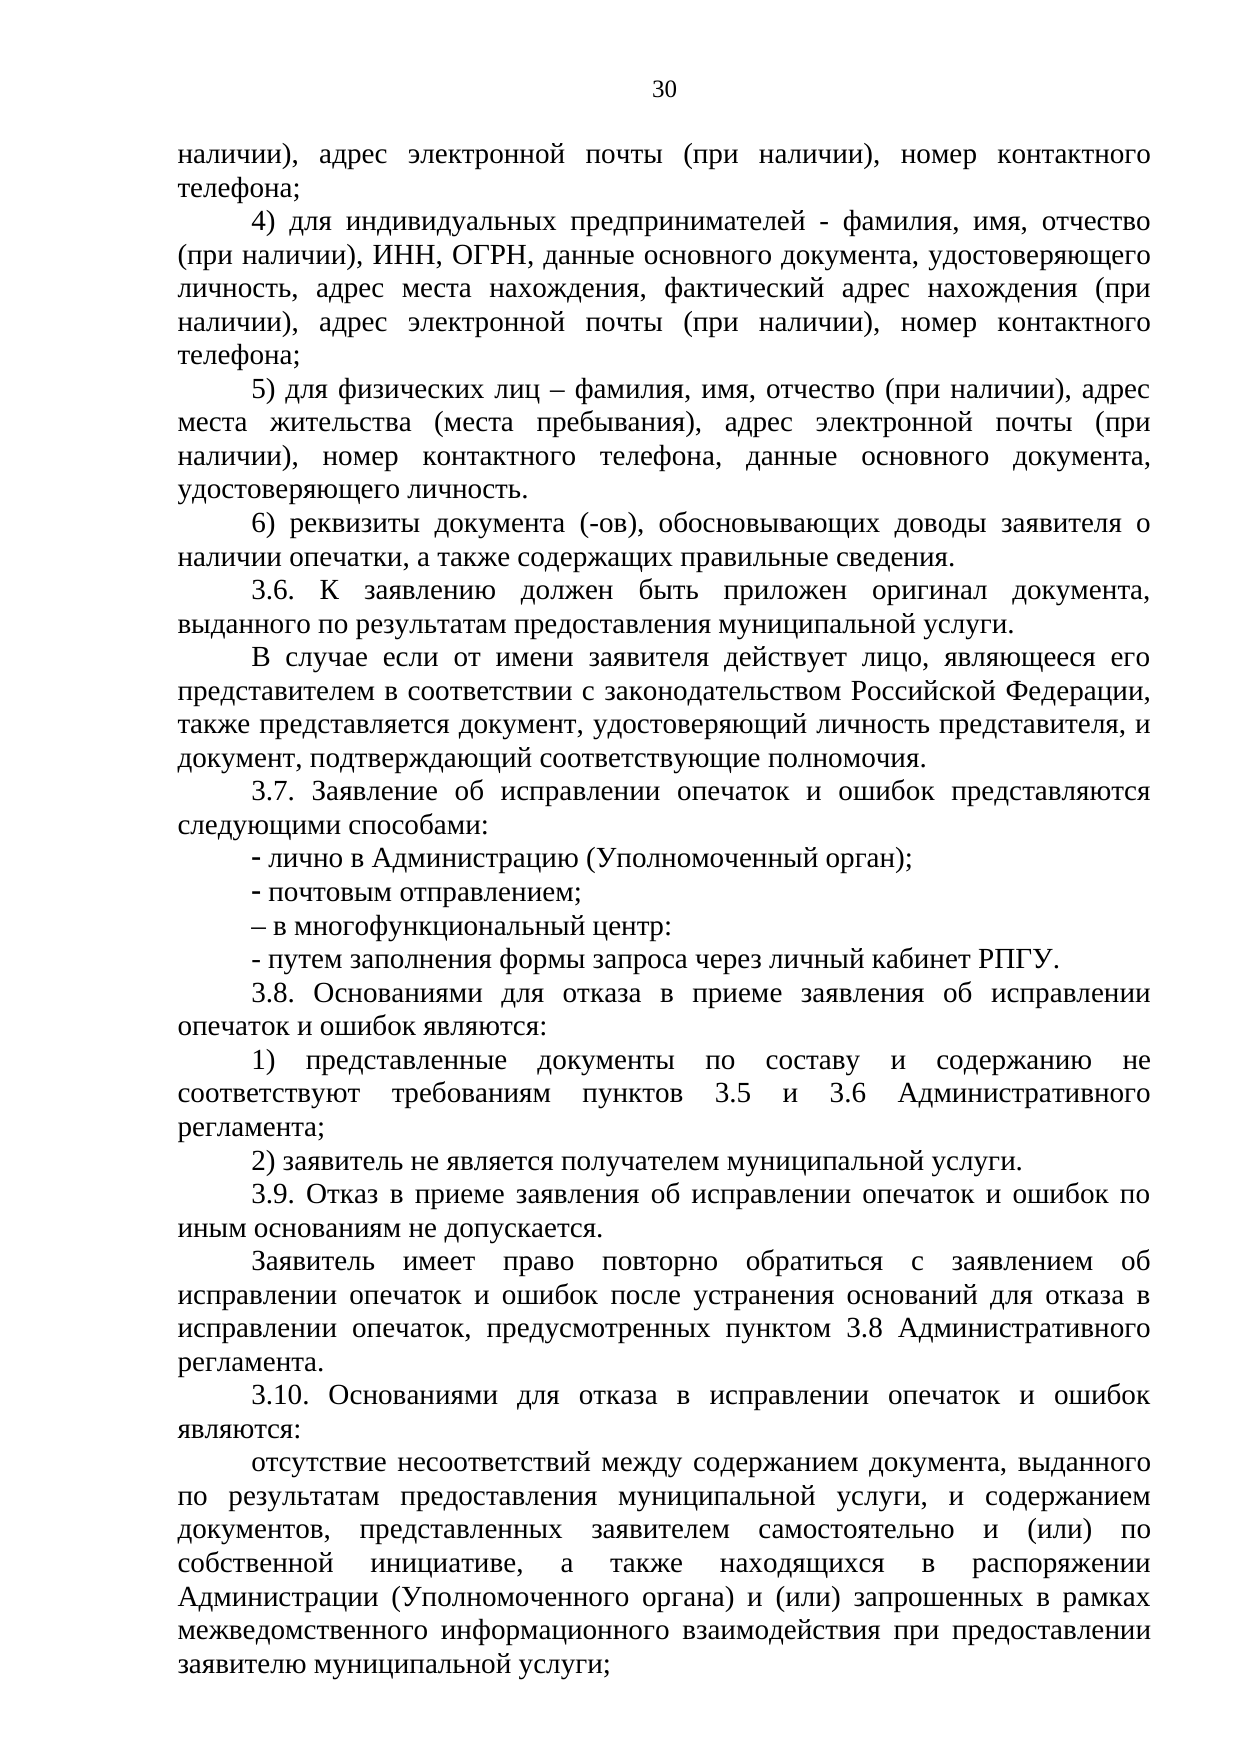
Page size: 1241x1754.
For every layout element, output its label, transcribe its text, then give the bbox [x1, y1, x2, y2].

text лично в Администрацию (Уполномоченный орган); [177, 841, 1152, 874]
text - путем заполнения формы запроса через личный кабинет РПГУ. [177, 941, 1152, 975]
text В случае если от имени заявителя действует лицо, являющееся его представителем в соответствии с законодательством Российской Федерации, также представляется документ, удостоверяющий личность представителя, и документ, подтверждающий соответствующие полномочия. [177, 639, 1152, 773]
text 3.7. Заявление об исправлении опечаток и ошибок представляются следующими способами: [177, 773, 1152, 841]
text Заявитель имеет право повторно обратиться с заявлением об исправлении опечаток и ошибок после устранения оснований для отказа в исправлении опечаток, предусмотренных пунктом 3.8 Административного регламента. [177, 1243, 1152, 1377]
text почтовым отправлением; [177, 874, 1152, 908]
text 4) для индивидуальных предпринимателей - фамилия, имя, отчество (при наличии), ИНН, ОГРН, данные основного документа, удостоверяющего личность, адрес места нахождения, фактический адрес нахождения (при наличии), адрес электронной почты (при наличии), номер контактного телефона; [177, 203, 1152, 371]
text 3.6. К заявлению должен быть приложен оригинал документа, выданного по результатам предоставления муниципальной услуги. [177, 572, 1152, 639]
text 3.8. Основаниями для отказа в приеме заявления об исправлении опечаток и ошибок являются: [177, 975, 1152, 1042]
text 3.10. Основаниями для отказа в исправлении опечаток и ошибок являются: [177, 1377, 1152, 1444]
text 2) заявитель не является получателем муниципальной услуги. [177, 1143, 1152, 1176]
text – в многофункциональный центр: [177, 908, 1152, 941]
text отсутствие несоответствий между содержанием документа, выданного по результатам предоставления муниципальной услуги, и содержанием документов, представленных заявителем самостоятельно и (или) по собственной инициативе, а также находящихся в распоряжении Администрации (Уполномоченного органа) и (или) запрошенных в рамках межведомственного информационного взаимодействия при предоставлении заявителю муниципальной услуги; [177, 1444, 1152, 1679]
text 1) представленные документы по составу и содержанию не соответствуют требованиям пунктов 3.5 и 3.6 Административного регламента; [177, 1042, 1152, 1143]
text 3.9. Отказ в приеме заявления об исправлении опечаток и ошибок по иным основаниям не допускается. [177, 1176, 1152, 1243]
text 5) для физических лиц – фамилия, имя, отчество (при наличии), адрес места жительства (места пребывания), адрес электронной почты (при наличии), номер контактного телефона, данные основного документа, удостоверяющего личность. [177, 371, 1152, 505]
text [177, 136, 1152, 203]
text 6) реквизиты документа (-ов), обосновывающих доводы заявителя о наличии опечатки, а также содержащих правильные сведения. [177, 505, 1152, 572]
